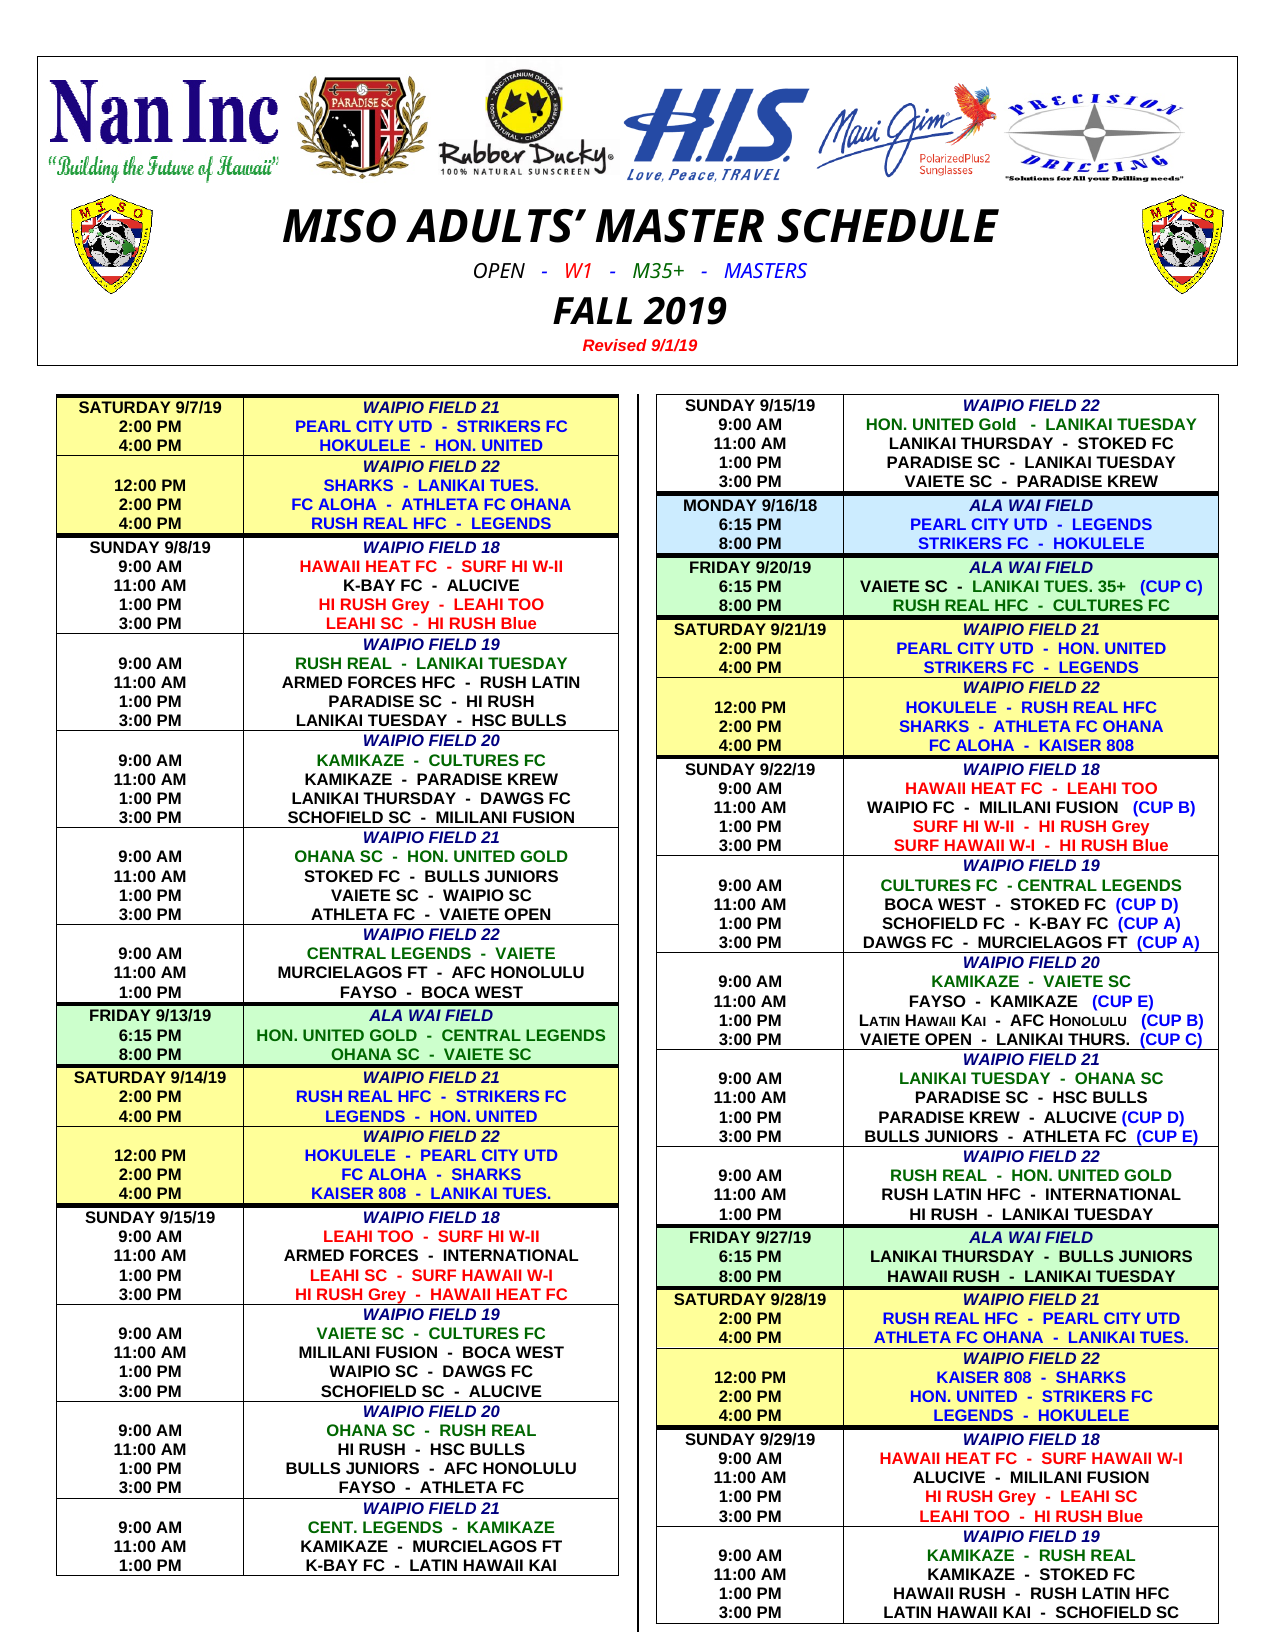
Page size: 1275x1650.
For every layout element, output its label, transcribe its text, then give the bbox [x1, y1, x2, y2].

table_cell ALA WAI FIELD LANIKAI THURSDAY - BULLS JUNIORS HAWAII RUSH - LANIKAI TUESDAY [844, 1228, 1218, 1286]
table_cell WAIPIO FIELD 22 RUSH REAL - HON. UNITED GOLD RUSH LATIN HFC - INTERNATIONAL HI RUSH - LANIKAI TUESDAY [844, 1147, 1218, 1223]
table_cell 12:00 PM 2:00 PM 4:00 PM [657, 678, 843, 755]
picture [1131, 187, 1232, 300]
table_cell WAIPIO FIELD 21 CENT. LEGENDS - KAMIKAZE KAMIKAZE - MURCIELAGOS FT K-BAY FC - LATIN HAWAII KAI [244, 1499, 618, 1575]
table_cell FRIDAY 9/13/19 6:15 PM 8:00 PM [57, 1006, 243, 1064]
table_cell ALA WAI FIELD VAIETE SC - LANIKAI TUES. 35+ (CUP C) RUSH REAL HFC - CULTURES FC [844, 558, 1218, 615]
table_cell WAIPIO FIELD 18 LEAHI TOO - SURF HI W-II ARMED FORCES - INTERNATIONAL LEAHI SC - SURF HAWAII W-I HI RUSH Grey - HAWAII HEAT FC [244, 1208, 618, 1304]
table_cell WAIPIO FIELD 21 LANIKAI TUESDAY - OHANA SC PARADISE SC - HSC BULLS PARADISE KREW - ALUCIVE (CUP D) BULLS JUNIORS - ATHLETA FC (CUP E) [844, 1050, 1218, 1146]
table_cell 9:00 AM 11:00 AM 1:00 PM 3:00 PM [657, 856, 843, 952]
table_header [38, 57, 1237, 364]
table_cell 9:00 AM 11:00 AM 1:00 PM 3:00 PM [657, 1050, 843, 1146]
picture [290, 57, 813, 183]
table_cell WAIPIO FIELD 22 SHARKS - LANIKAI TUES. FC ALOHA - ATHLETA FC OHANA RUSH REAL HFC - LEGENDS [244, 456, 618, 533]
picture [60, 187, 160, 300]
table_cell WAIPIO FIELD 20 KAMIKAZE - VAIETE SC FAYSO - KAMIKAZE (CUP E) Latin Hawaii Kai - AFC Honolulu (CUP B) VAIETE OPEN - LANIKAI THURS. (CUP C) [844, 953, 1218, 1049]
table_cell WAIPIO FIELD 21 OHANA SC - HON. UNITED GOLD STOKED FC - BULLS JUNIORS VAIETE SC - WAIPIO SC ATHLETA FC - VAIETE OPEN [244, 828, 618, 924]
table_cell SUNDAY 9/15/19 9:00 AM 11:00 AM 1:00 PM 3:00 PM [657, 395, 843, 491]
table_cell WAIPIO FIELD 22 HOKULELE - RUSH REAL HFC SHARKS - ATHLETA FC OHANA FC ALOHA - KAISER 808 [844, 678, 1218, 755]
table_cell 9:00 AM 11:00 AM 1:00 PM [57, 925, 243, 1002]
table_cell ALA WAI FIELD HON. UNITED GOLD - CENTRAL LEGENDS OHANA SC - VAIETE SC [244, 1006, 618, 1064]
table_cell SATURDAY 9/7/19 2:00 PM 4:00 PM [57, 398, 243, 455]
table_cell SUNDAY 9/8/19 9:00 AM 11:00 AM 1:00 PM 3:00 PM [57, 538, 243, 633]
table_cell 9:00 AM 11:00 AM 1:00 PM [57, 1499, 243, 1575]
table_cell WAIPIO FIELD 19 VAIETE SC - CULTURES FC MILILANI FUSION - BOCA WEST WAIPIO SC - DAWGS FC SCHOFIELD SC - ALUCIVE [244, 1305, 618, 1401]
table_cell SATURDAY 9/21/19 2:00 PM 4:00 PM [657, 620, 843, 677]
table_cell SUNDAY 9/29/19 9:00 AM 11:00 AM 1:00 PM 3:00 PM [657, 1430, 843, 1526]
table_cell SUNDAY 9/15/19 9:00 AM 11:00 AM 1:00 PM 3:00 PM [57, 1208, 243, 1304]
table_cell WAIPIO FIELD 22 KAISER 808 - SHARKS HON. UNITED - STRIKERS FC LEGENDS - HOKULELE [844, 1349, 1218, 1425]
table_cell WAIPIO FIELD 22 CENTRAL LEGENDS - VAIETE MURCIELAGOS FT - AFC HONOLULU FAYSO - BOCA WEST [244, 925, 618, 1002]
table_cell WAIPIO FIELD 18 HAWAII HEAT FC - SURF HAWAII W-I ALUCIVE - MILILANI FUSION HI RUSH Grey - LEAHI SC LEAHI TOO - HI RUSH Blue [844, 1430, 1218, 1526]
picture [814, 80, 1186, 183]
table_cell WAIPIO FIELD 21 RUSH REAL HFC - STRIKERS FC LEGENDS - HON. UNITED [244, 1068, 618, 1126]
table_cell WAIPIO FIELD 22 HON. UNITED Gold - LANIKAI TUESDAY LANIKAI THURSDAY - STOKED FC PARADISE SC - LANIKAI TUESDAY VAIETE SC - PARADISE KREW [844, 395, 1218, 491]
table_cell 9:00 AM 11:00 AM 1:00 PM 3:00 PM [657, 1527, 843, 1622]
table_cell WAIPIO FIELD 22 HOKULELE - PEARL CITY UTD FC ALOHA - SHARKS KAISER 808 - LANIKAI TUES. [244, 1127, 618, 1203]
table_cell WAIPIO FIELD 18 HAWAII HEAT FC - LEAHI TOO WAIPIO FC - MILILANI FUSION (CUP B) SURF HI W-II - HI RUSH Grey SURF HAWAII W-I - HI RUSH Blue [844, 759, 1218, 855]
table_cell WAIPIO FIELD 20 KAMIKAZE - CULTURES FC KAMIKAZE - PARADISE KREW LANIKAI THURSDAY - DAWGS FC SCHOFIELD SC - MILILANI FUSION [244, 731, 618, 827]
table_cell 9:00 AM 11:00 AM 1:00 PM 3:00 PM [57, 731, 243, 827]
table_cell FRIDAY 9/20/19 6:15 PM 8:00 PM [657, 558, 843, 615]
table_cell SATURDAY 9/14/19 2:00 PM 4:00 PM [57, 1068, 243, 1126]
table_cell ALA WAI FIELD PEARL CITY UTD - LEGENDS STRIKERS FC - HOKULELE [844, 496, 1218, 553]
table_cell 12:00 PM 2:00 PM 4:00 PM [657, 1349, 843, 1425]
table_cell 9:00 AM 11:00 AM 1:00 PM 3:00 PM [657, 953, 843, 1049]
table_cell MONDAY 9/16/18 6:15 PM 8:00 PM [657, 496, 843, 553]
table_cell WAIPIO FIELD 19 KAMIKAZE - RUSH REAL KAMIKAZE - STOKED FC HAWAII RUSH - RUSH LATIN HFC LATIN HAWAII KAI - SCHOFIELD SC [844, 1527, 1218, 1622]
table_cell WAIPIO FIELD 21 RUSH REAL HFC - PEARL CITY UTD ATHLETA FC OHANA - LANIKAI TUES. [844, 1290, 1218, 1347]
table_cell 9:00 AM 11:00 AM 1:00 PM 3:00 PM [57, 1402, 243, 1497]
table_cell WAIPIO FIELD 19 CULTURES FC - CENTRAL LEGENDS BOCA WEST - STOKED FC (CUP D) SCHOFIELD FC - K-BAY FC (CUP A) DAWGS FC - MURCIELAGOS FT (CUP A) [844, 856, 1218, 952]
table_cell WAIPIO FIELD 19 RUSH REAL - LANIKAI TUESDAY ARMED FORCES HFC - RUSH LATIN PARADISE SC - HI RUSH LANIKAI TUESDAY - HSC BULLS [244, 634, 618, 730]
table_cell SATURDAY 9/28/19 2:00 PM 4:00 PM [657, 1290, 843, 1347]
table_cell WAIPIO FIELD 21 PEARL CITY UTD - STRIKERS FC HOKULELE - HON. UNITED [244, 398, 618, 455]
table_cell SUNDAY 9/22/19 9:00 AM 11:00 AM 1:00 PM 3:00 PM [657, 759, 843, 855]
table_cell 12:00 PM 2:00 PM 4:00 PM [57, 1127, 243, 1203]
table_cell WAIPIO FIELD 21 PEARL CITY UTD - HON. UNITED STRIKERS FC - LEGENDS [844, 620, 1218, 677]
picture [48, 80, 279, 183]
table_cell WAIPIO FIELD 18 HAWAII HEAT FC - SURF HI W-II K-BAY FC - ALUCIVE HI RUSH Grey - LEAHI TOO LEAHI SC - HI RUSH Blue [244, 538, 618, 633]
table_cell WAIPIO FIELD 20 OHANA SC - RUSH REAL HI RUSH - HSC BULLS BULLS JUNIORS - AFC HONOLULU FAYSO - ATHLETA FC [244, 1402, 618, 1497]
table_cell 9:00 AM 11:00 AM 1:00 PM 3:00 PM [57, 828, 243, 924]
table_cell FRIDAY 9/27/19 6:15 PM 8:00 PM [657, 1228, 843, 1286]
table_cell 12:00 PM 2:00 PM 4:00 PM [57, 456, 243, 533]
table_cell 9:00 AM 11:00 AM 1:00 PM [657, 1147, 843, 1223]
table_cell 9:00 AM 11:00 AM 1:00 PM 3:00 PM [57, 634, 243, 730]
table_cell 9:00 AM 11:00 AM 1:00 PM 3:00 PM [57, 1305, 243, 1401]
